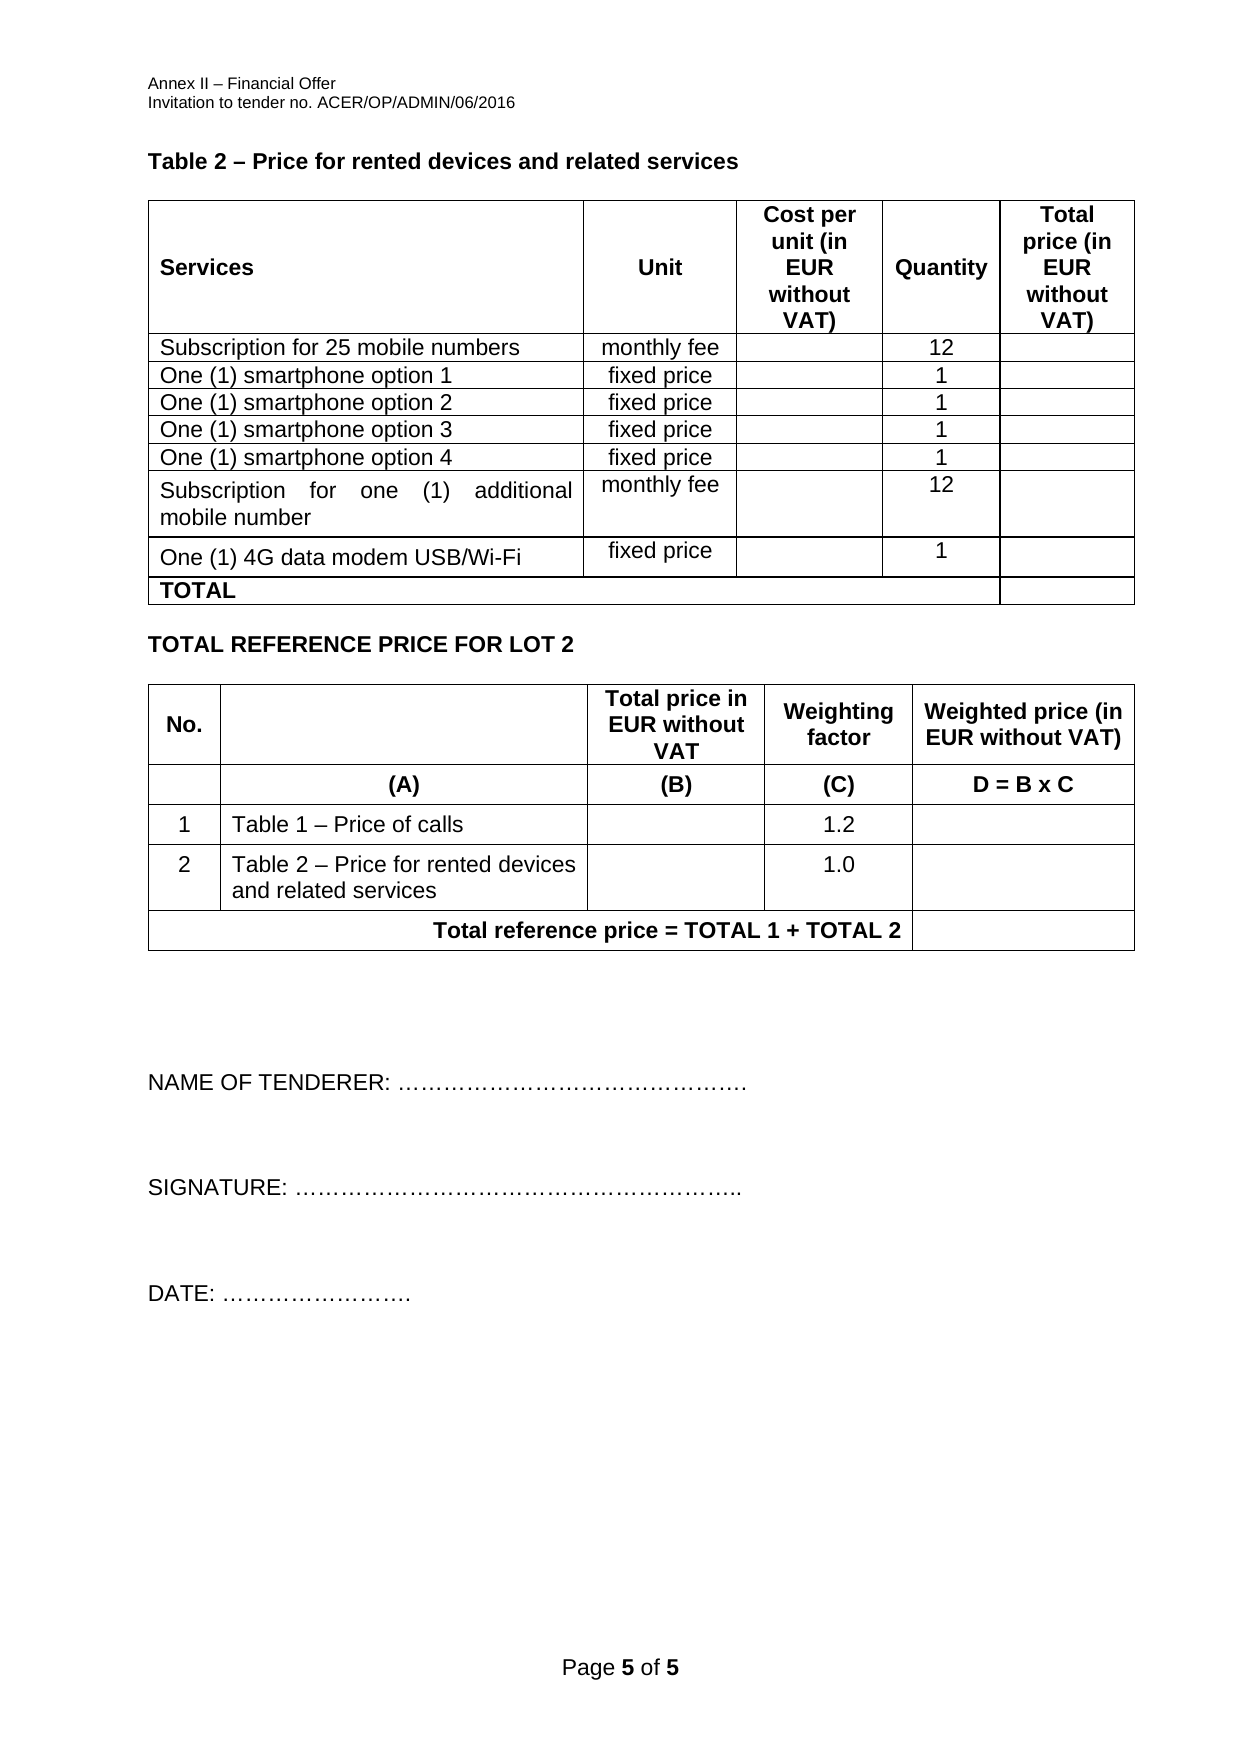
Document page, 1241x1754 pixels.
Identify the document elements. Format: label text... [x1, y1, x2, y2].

table_cell fixed price [584, 416, 736, 443]
table_cell [1001, 578, 1134, 604]
table_cell (B) [588, 765, 764, 804]
table_cell 1.0 [765, 845, 912, 910]
table_header [221, 685, 587, 764]
table_header Total price in EUR without VAT [588, 685, 764, 764]
table_cell 1 [883, 538, 999, 576]
table_cell [913, 845, 1134, 910]
table_cell [913, 805, 1134, 844]
table_cell [1001, 471, 1134, 536]
table_cell [1001, 416, 1134, 443]
table_cell fixed price [584, 389, 736, 415]
table_header Total price (in EUR without VAT) [1001, 201, 1134, 333]
table_cell Table 2 – Price for rented devices and related services [221, 845, 587, 910]
table_cell [1001, 389, 1134, 415]
table_cell One (1) smartphone option 4 [149, 444, 583, 470]
text SIGNATURE: ………………………………………………….. [148, 1174, 1092, 1201]
table_cell 1 [883, 416, 999, 443]
table_cell 1 [883, 389, 999, 415]
text DATE: ……………………. [148, 1280, 1092, 1306]
table_header Weighting factor [765, 685, 912, 764]
table_cell [1001, 362, 1134, 388]
table_cell [737, 416, 882, 443]
table_cell 12 [883, 334, 999, 361]
text Table 2 – Price for rented devices and related services [148, 148, 1092, 174]
table_cell [1001, 444, 1134, 470]
text NAME OF TENDERER: ………………………………………. [148, 1069, 1092, 1095]
table_cell [737, 538, 882, 576]
table_cell (C) [765, 765, 912, 804]
table_cell monthly fee [584, 334, 736, 361]
table_header Services [149, 201, 583, 333]
table_cell TOTAL [149, 578, 999, 604]
table_cell 12 [883, 471, 999, 536]
table_cell Table 1 – Price of calls [221, 805, 587, 844]
table_header Unit [584, 201, 736, 333]
table_cell One (1) smartphone option 3 [149, 416, 583, 443]
table_cell 1 [149, 805, 220, 844]
table_cell Subscription for 25 mobile numbers [149, 334, 583, 361]
table_cell [737, 389, 882, 415]
table_header Weighted price (in EUR without VAT) [913, 685, 1134, 764]
table_cell fixed price [584, 444, 736, 470]
table_cell (A) [221, 765, 587, 804]
table_cell Total reference price = TOTAL 1 + TOTAL 2 [149, 911, 912, 950]
table_cell 1 [883, 444, 999, 470]
table_cell [1001, 538, 1134, 576]
table_cell 2 [149, 845, 220, 910]
table_header Quantity [883, 201, 999, 333]
table_cell [737, 471, 882, 536]
text TOTAL REFERENCE PRICE FOR LOT 2 [148, 631, 1092, 657]
table_cell D = B x C [913, 765, 1134, 804]
table_cell Subscription for one (1) additional mobile number [149, 471, 583, 536]
table_cell [1001, 334, 1134, 361]
table_cell One (1) smartphone option 1 [149, 362, 583, 388]
table_cell [913, 911, 1134, 950]
table_cell [588, 845, 764, 910]
table_cell [737, 362, 882, 388]
table_cell 1.2 [765, 805, 912, 844]
table_header Cost per unit (in EUR without VAT) [737, 201, 882, 333]
table_cell One (1) 4G data modem USB/Wi-Fi [149, 538, 583, 576]
table_cell fixed price [584, 362, 736, 388]
table_cell One (1) smartphone option 2 [149, 389, 583, 415]
table_cell monthly fee [584, 471, 736, 536]
table_cell [149, 765, 220, 804]
table_cell 1 [883, 362, 999, 388]
table_header No. [149, 685, 220, 764]
table_cell [737, 444, 882, 470]
table_cell fixed price [584, 538, 736, 576]
table_cell [737, 334, 882, 361]
table_cell [588, 805, 764, 844]
